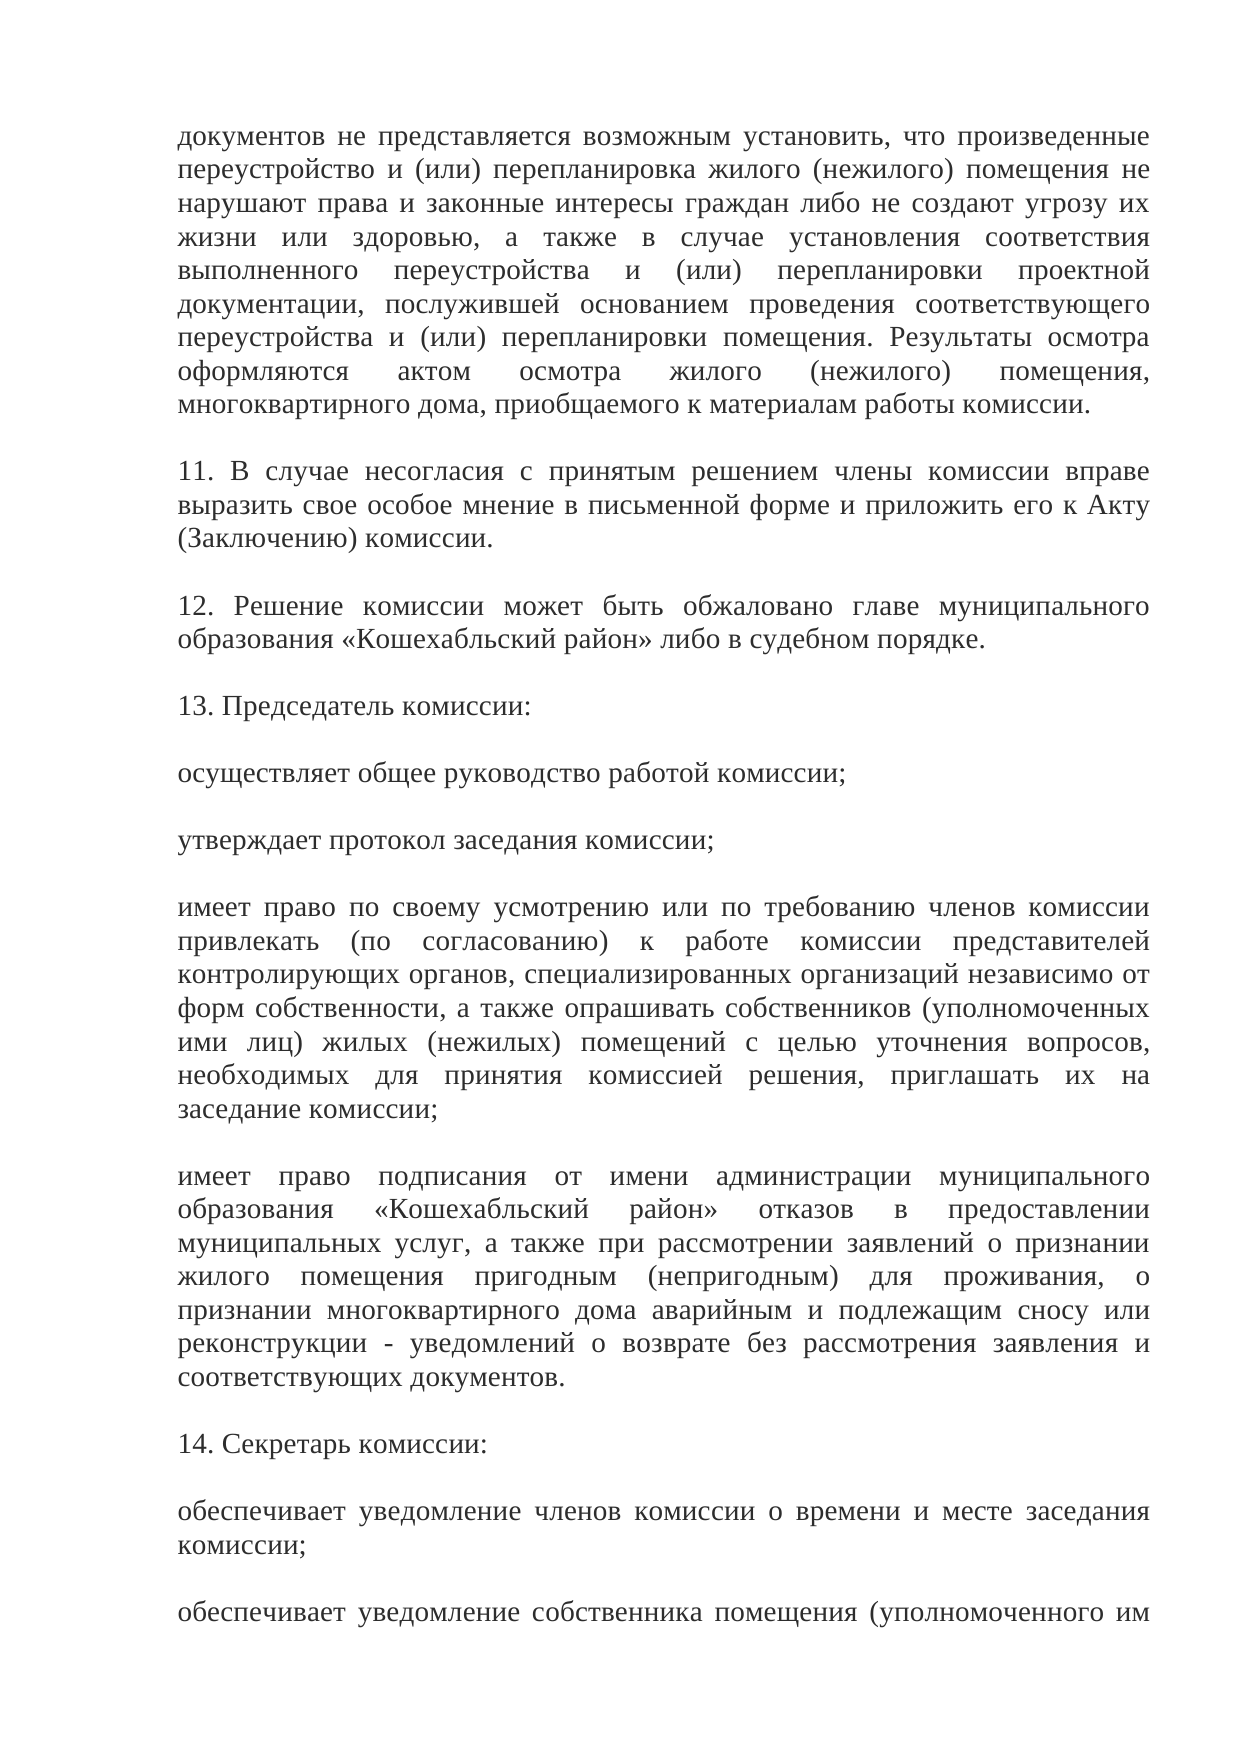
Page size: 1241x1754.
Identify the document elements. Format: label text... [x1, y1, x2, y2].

text 11. В случае несогласия с принятым решением члены комиссии вправе выразить свое особое мнение в письменной форме и приложить его к Акту (Заключению) комиссии. [177, 420, 1152, 554]
text имеет право по своему усмотрению или по требованию членов комиссии привлекать (по согласованию) к работе комиссии представителей контролирующих органов, специализированных организаций независимо от форм собственности, а также опрашивать собственников (уполномоченных ими лиц) жилых (нежилых) помещений с целью уточнения вопросов, необходимых для принятия комиссией решения, приглашать их на заседание комиссии; [177, 856, 1152, 1124]
text осуществляет общее руководство работой комиссии; [177, 722, 1152, 789]
text 13. Председатель комиссии: [177, 655, 1152, 722]
text имеет право подписания от имени администрации муниципального образования «Кошехабльский район» отказов в предоставлении муниципальных услуг, а также при рассмотрении заявлений о признании жилого помещения пригодным (непригодным) для проживания, о признании многоквартирного дома аварийным и подлежащим сносу или реконструкции - уведомлений о возврате без рассмотрения заявления и соответствующих документов. [177, 1124, 1152, 1393]
text 14. Секретарь комиссии: [177, 1393, 1152, 1460]
text утверждает протокол заседания комиссии; [177, 789, 1152, 856]
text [177, 118, 1152, 420]
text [177, 1560, 1152, 1627]
text 12. Решение комиссии может быть обжаловано главе муниципального образования «Кошехабльский район» либо в судебном порядке. [177, 554, 1152, 655]
text обеспечивает уведомление членов комиссии о времени и месте заседания комиссии; [177, 1460, 1152, 1560]
